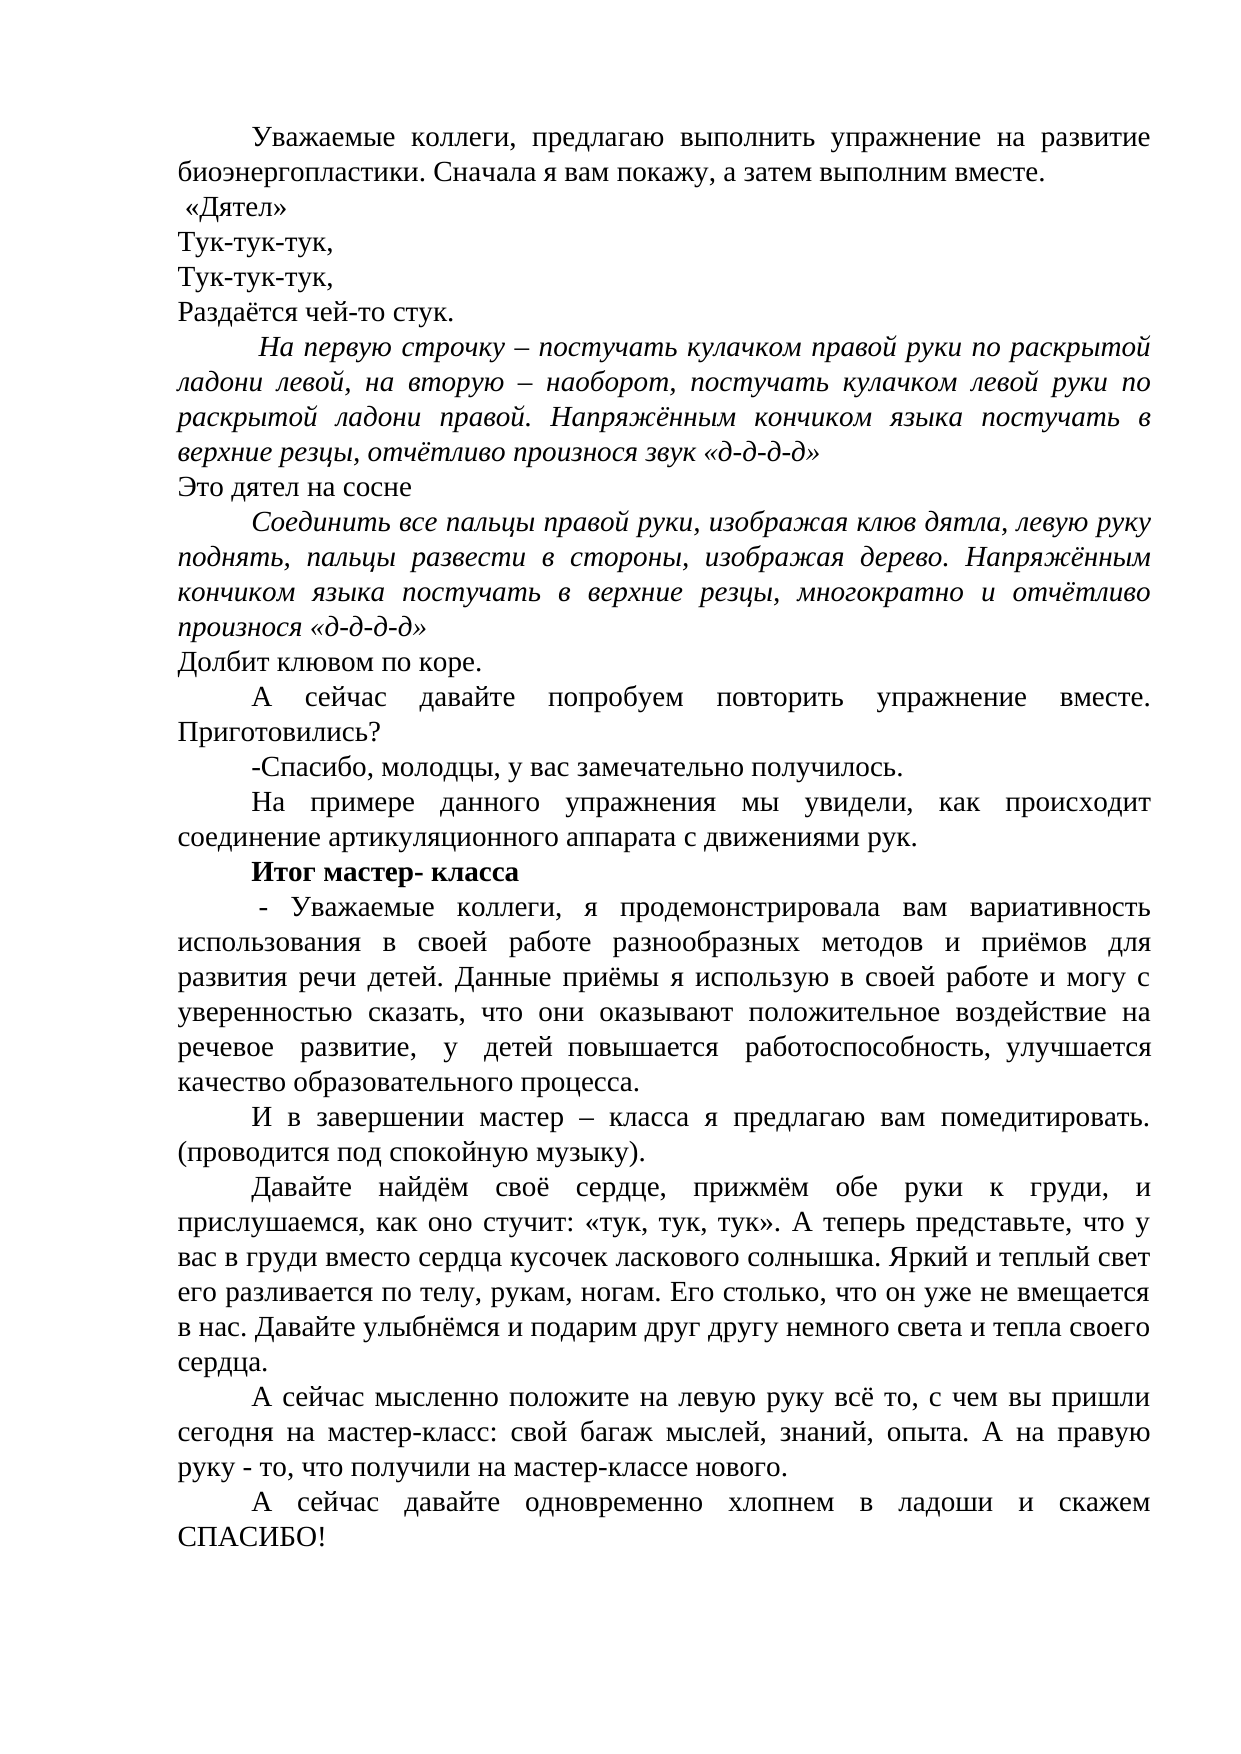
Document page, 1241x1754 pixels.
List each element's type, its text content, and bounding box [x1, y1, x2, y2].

text И в завершении мастер – класса я предлагаю вам помедитировать. (проводится под спокойную музыку). [177, 1098, 1152, 1168]
text Долбит клювом по коре. [177, 643, 1152, 678]
text На первую строчку – постучать кулачком правой руки по раскрытой ладони левой, на вторую – наоборот, постучать кулачком левой руки по раскрытой ладони правой. Напряжённым кончиком языка постучать в верхние резцы, отчётливо произнося звук «д-д-д-д» [177, 328, 1152, 468]
text Раздаётся чей-то стук. [177, 293, 1152, 328]
text Уважаемые коллеги, предлагаю выполнить упражнение на развитие биоэнергопластики. Сначала я вам покажу, а затем выполним вместе. [177, 118, 1152, 188]
text Это дятел на сосне [177, 468, 1152, 503]
text -Спасибо, молодцы, у вас замечательно получилось. [177, 748, 1152, 783]
text Тук-тук-тук, [177, 258, 1152, 293]
text Давайте найдём своё сердце, прижмём обе руки к груди, и прислушаемся, как оно стучит: «тук, тук, тук». А теперь представьте, что у вас в груди вместо сердца кусочек ласкового солнышка. Яркий и теплый свет его разливается по телу, рукам, ногам. Его столько, что он уже не вмещается в нас. Давайте улыбнёмся и подарим друг другу немного света и тепла своего сердца. [177, 1168, 1152, 1378]
text Тук-тук-тук, [177, 223, 1152, 258]
text А сейчас давайте одновременно хлопнем в ладоши и скажем СПАСИБО! [177, 1483, 1152, 1553]
text А сейчас давайте попробуем повторить упражнение вместе. Приготовились? [177, 678, 1152, 748]
text Соединить все пальцы правой руки, изображая клюв дятла, левую руку поднять, пальцы развести в стороны, изображая дерево. Напряжённым кончиком языка постучать в верхние резцы, многократно и отчётливо произнося «д-д-д-д» [177, 503, 1152, 643]
text На примере данного упражнения мы увидели, как происходит соединение артикуляционного аппарата с движениями рук. [177, 783, 1152, 853]
text Итог мастер- класса [177, 853, 1152, 888]
text А сейчас мысленно положите на левую руку всё то, с чем вы пришли сегодня на мастер-класс: свой багаж мыслей, знаний, опыта. А на правую руку - то, что получили на мастер-классе нового. [177, 1378, 1152, 1483]
text «Дятел» [177, 188, 1152, 223]
text - Уважаемые коллеги, я продемонстрировала вам вариативность использования в своей работе разнообразных методов и приёмов для развития речи детей. Данные приёмы я использую в своей работе и могу с уверенностью сказать, что они оказывают положительное воздействие на речевое развитие, у детей повышается работоспособность, улучшается качество образовательного процесса. [177, 888, 1152, 1098]
